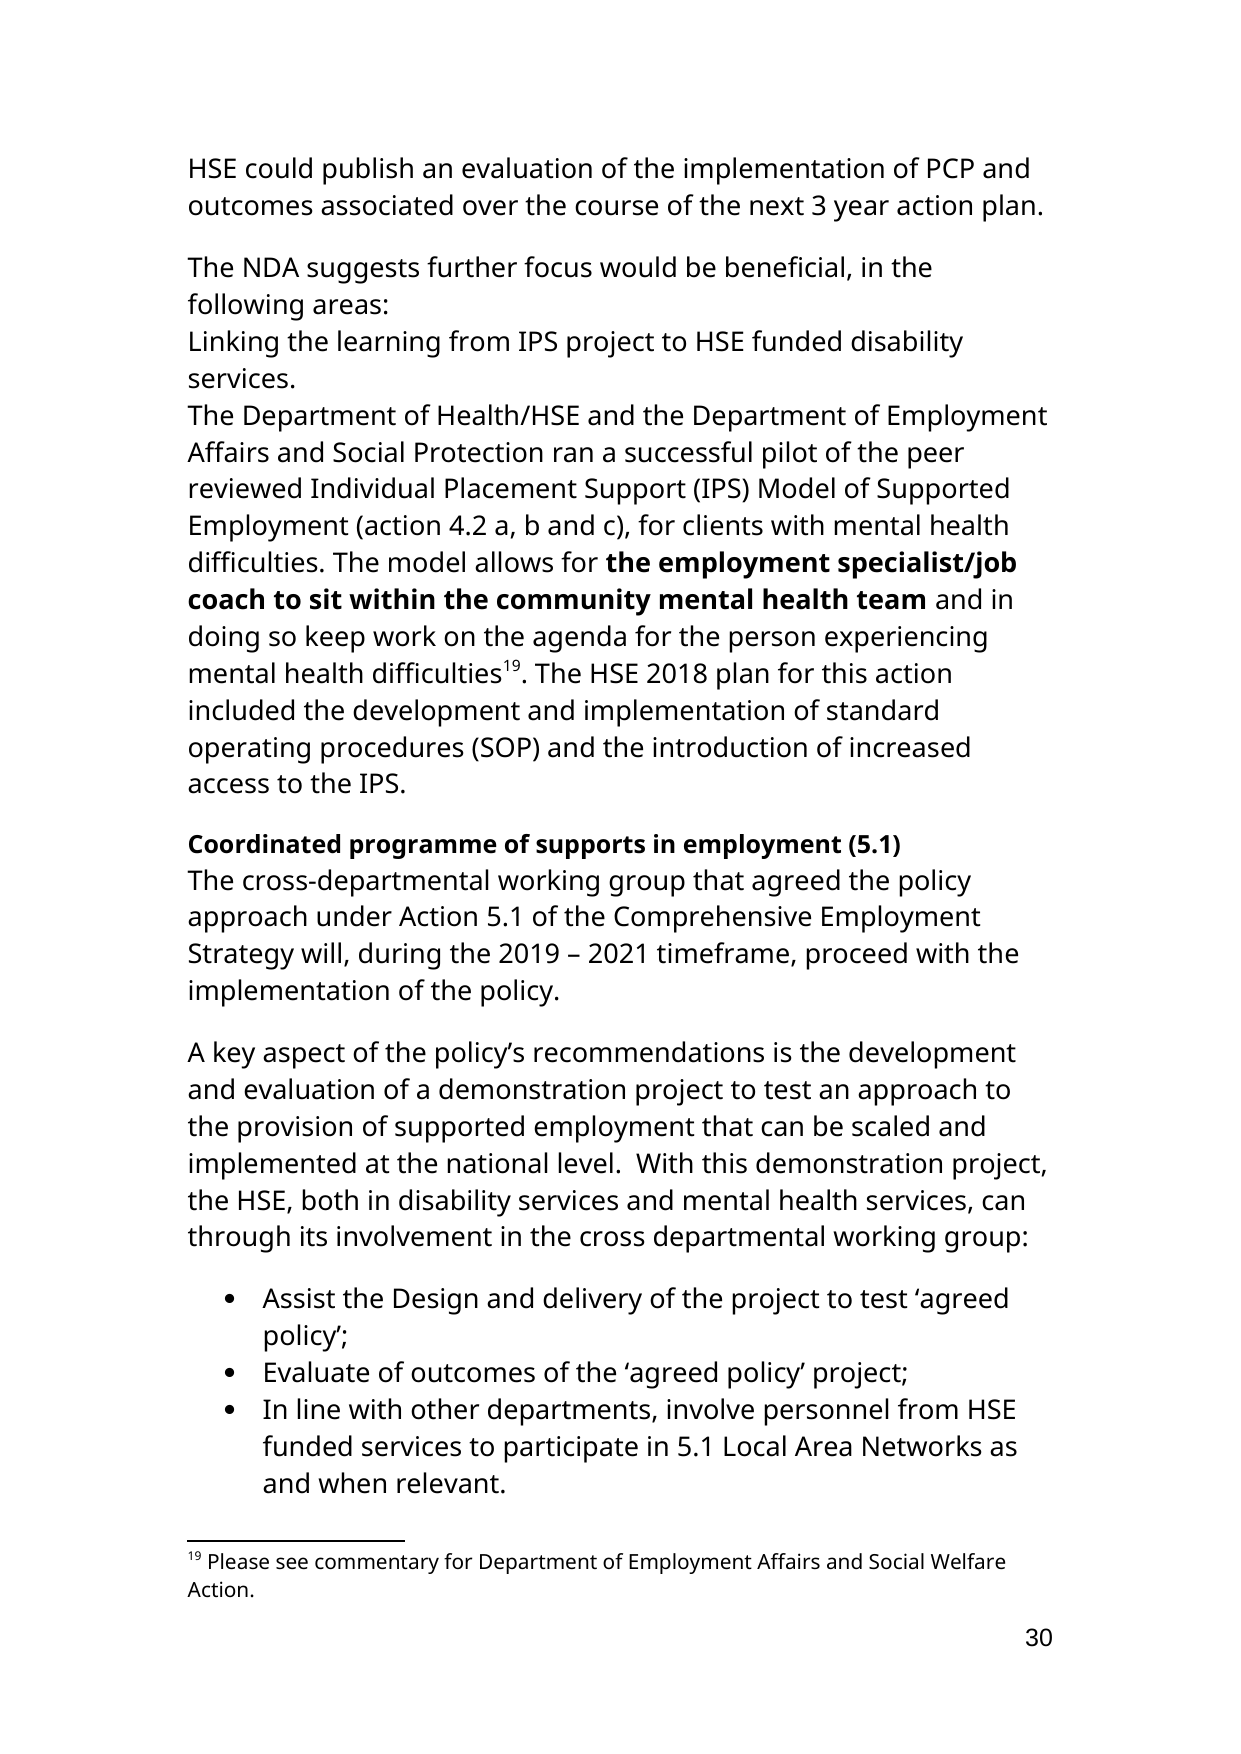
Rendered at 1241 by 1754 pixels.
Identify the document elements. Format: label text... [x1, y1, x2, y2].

text The cross-departmental working group that agreed the policy approach under Action 5.1 of the Comprehensive Employment Strategy will, during the 2019 – 2021 timeframe, proceed with the implementation of the policy. [187, 861, 1053, 1008]
text A key aspect of the policy’s recommendations is the development and evaluation of a demonstration project to test an approach to the provision of supported employment that can be scaled and implemented at the national level. With this demonstration project, the HSE, both in disability services and mental health services, can through its involvement in the cross departmental working group: [187, 1033, 1053, 1255]
list Evaluate of outcomes of the ‘agreed policy’ project; [225, 1353, 1053, 1390]
text Linking the learning from IPS project to HSE funded disability services. [187, 322, 1053, 396]
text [187, 150, 1053, 224]
text The NDA suggests further focus would be beneficial, in the following areas: [187, 249, 1053, 322]
text Coordinated programme of supports in employment (5.1) [187, 827, 1053, 861]
list In line with other departments, involve personnel from HSE funded services to participate in 5.1 Local Area Networks as and when relevant. [225, 1390, 1053, 1501]
list Assist the Design and delivery of the project to test ‘agreed policy’; [225, 1280, 1053, 1353]
text The Department of Health/HSE and the Department of Employment Affairs and Social Protection ran a successful pilot of the peer reviewed Individual Placement Support (IPS) Model of Supported Employment (action 4.2 a, b and c), for clients with mental health difficulties. The model allows for the employment specialist/job coach to sit within the community mental health team and in doing so keep work on the agenda for the person experiencing mental health difficulties. The HSE 2018 plan for this action included the development and implementation of standard operating procedures (SOP) and the introduction of increased access to the IPS. [187, 396, 1053, 802]
